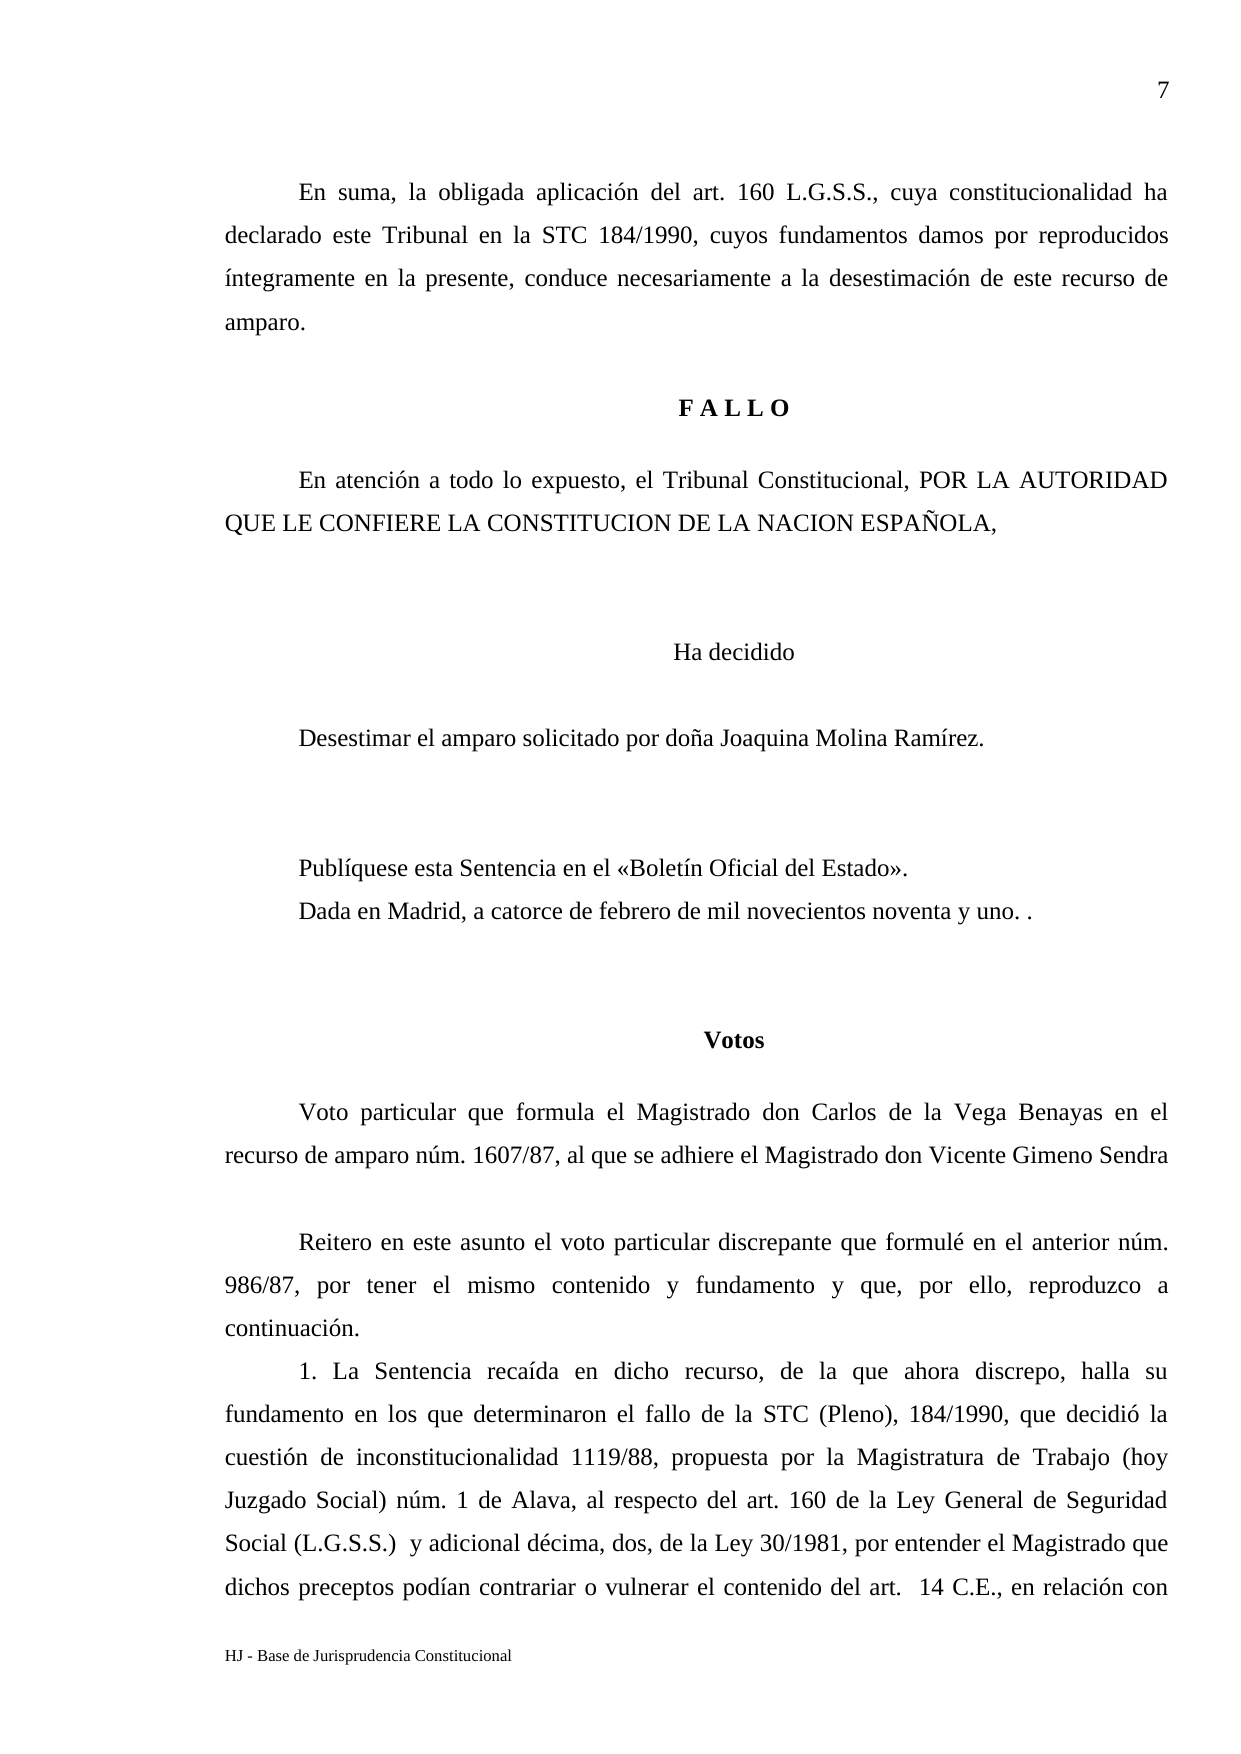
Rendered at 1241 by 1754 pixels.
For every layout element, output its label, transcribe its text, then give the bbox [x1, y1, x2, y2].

text Publíquese esta Sentencia en el «Boletín Oficial del Estado». [224, 853, 1169, 882]
text En suma, la obligada aplicación del art. 160 L.G.S.S., cuya constitucionalidad ha declarado este Tribunal en la STC 184/1990, cuyos fundamentos damos por reproducidos íntegramente en la presente, conduce necesariamente a la desestimación de este recurso de amparo. [224, 177, 1169, 335]
text Desestimar el amparo solicitado por doña Joaquina Molina Ramírez. [224, 723, 1169, 752]
text Voto particular que formula el Magistrado don Carlos de la Vega Benayas en el recurso de amparo núm. 1607/87, al que se adhiere el Magistrado don Vicente Gimeno Sendra [224, 1097, 1169, 1169]
subtitle F A L L O [224, 393, 1169, 422]
text En atención a todo lo expuesto, el Tribunal Constitucional, POR LA AUTORIDAD QUE LE CONFIERE LA CONSTITUCION DE LA NACION ESPAÑOLA, [224, 465, 1169, 537]
text Ha decidido [224, 637, 1169, 666]
text Reitero en este asunto el voto particular discrepante que formulé en el anterior núm. 986/87, por tener el mismo contenido y fundamento y que, por ello, reproduzco a continuación. [224, 1227, 1169, 1342]
subtitle Votos [224, 1025, 1169, 1054]
text Dada en Madrid, a catorce de febrero de mil novecientos noventa y uno. . [224, 896, 1169, 925]
